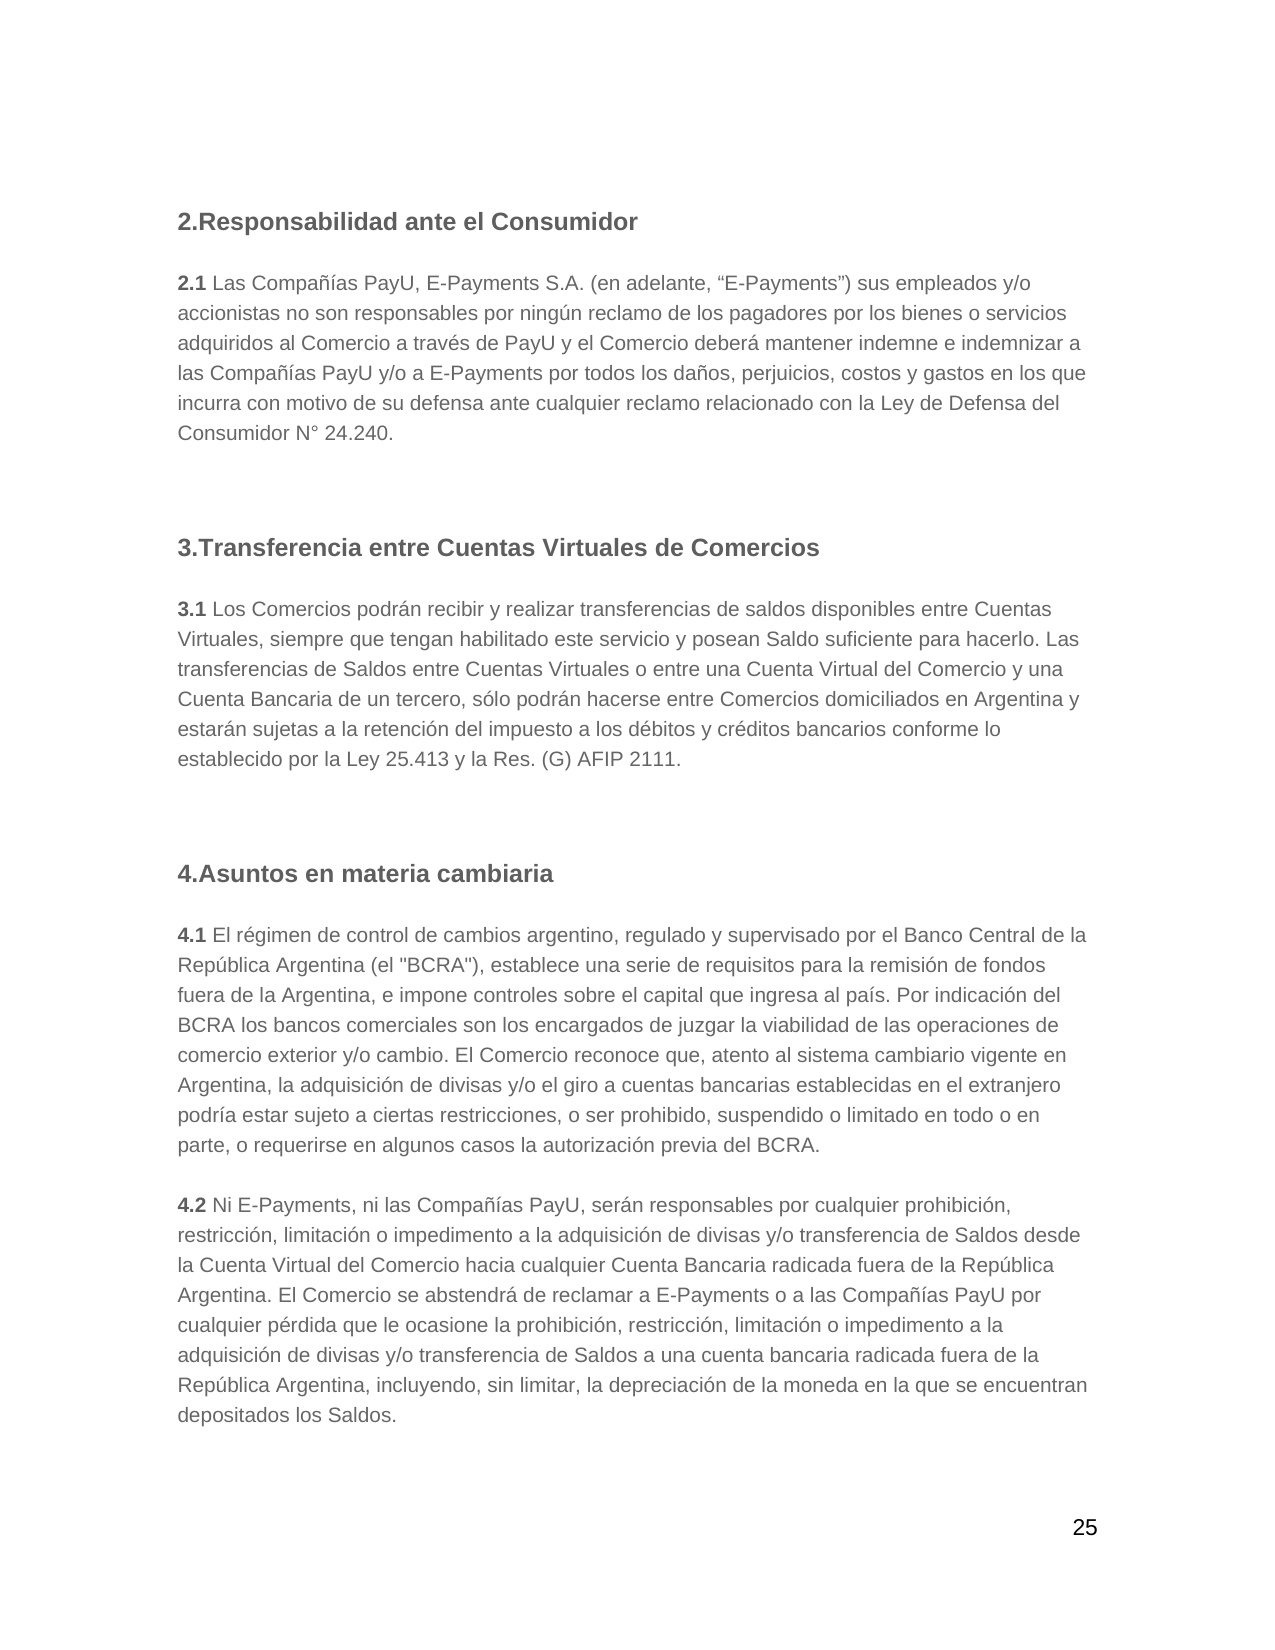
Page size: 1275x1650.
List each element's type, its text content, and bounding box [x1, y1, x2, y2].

text 4.Asuntos en materia cambiaria [177, 859, 1098, 888]
text 2.1 Las Compañías PayU, E-Payments S.A. (en adelante, “E-Payments”) sus empleados y/o accionistas no son responsables por ningún reclamo de los pagadores por los bienes o servicios adquiridos al Comercio a través de PayU y el Comercio deberá mantener indemne e indemnizar a las Compañías PayU y/o a E-Payments por todos los daños, perjuicios, costos y gastos en los que incurra con motivo de su defensa ante cualquier reclamo relacionado con la Ley de Defensa del Consumidor N° 24.240. [177, 265, 1098, 445]
text 4.2 Ni E-Payments, ni las Compañías PayU, serán responsables por cualquier prohibición, restricción, limitación o impedimento a la adquisición de divisas y/o transferencia de Saldos desde la Cuenta Virtual del Comercio hacia cualquier Cuenta Bancaria radicada fuera de la República Argentina. El Comercio se abstendrá de reclamar a E-Payments o a las Compañías PayU por cualquier pérdida que le ocasione la prohibición, restricción, limitación o impedimento a la adquisición de divisas y/o transferencia de Saldos a una cuenta bancaria radicada fuera de la República Argentina, incluyendo, sin limitar, la depreciación de la moneda en la que se encuentran depositados los Saldos. [177, 1186, 1098, 1426]
text 4.1 El régimen de control de cambios argentino, regulado y supervisado por el Banco Central de la República Argentina (el "BCRA"), establece una serie de requisitos para la remisión de fondos fuera de la Argentina, e impone controles sobre el capital que ingresa al país. Por indicación del BCRA los bancos comerciales son los encargados de juzgar la viabilidad de las operaciones de comercio exterior y/o cambio. El Comercio reconoce que, atento al sistema cambiario vigente en Argentina, la adquisición de divisas y/o el giro a cuentas bancarias establecidas en el extranjero podría estar sujeto a ciertas restricciones, o ser prohibido, suspendido o limitado en todo o en parte, o requerirse en algunos casos la autorización previa del BCRA. [177, 917, 1098, 1157]
text 2.Responsabilidad ante el Consumidor [177, 207, 1098, 236]
text 3.1 Los Comercios podrán recibir y realizar transferencias de saldos disponibles entre Cuentas Virtuales, siempre que tengan habilitado este servicio y posean Saldo suficiente para hacerlo. Las transferencias de Saldos entre Cuentas Virtuales o entre una Cuenta Virtual del Comercio y una Cuenta Bancaria de un tercero, sólo podrán hacerse entre Comercios domiciliados en Argentina y estarán sujetas a la retención del impuesto a los débitos y créditos bancarios conforme lo establecido por la Ley 25.413 y la Res. (G) AFIP 2111. [177, 591, 1098, 771]
text 3.Transferencia entre Cuentas Virtuales de Comercios [177, 533, 1098, 562]
